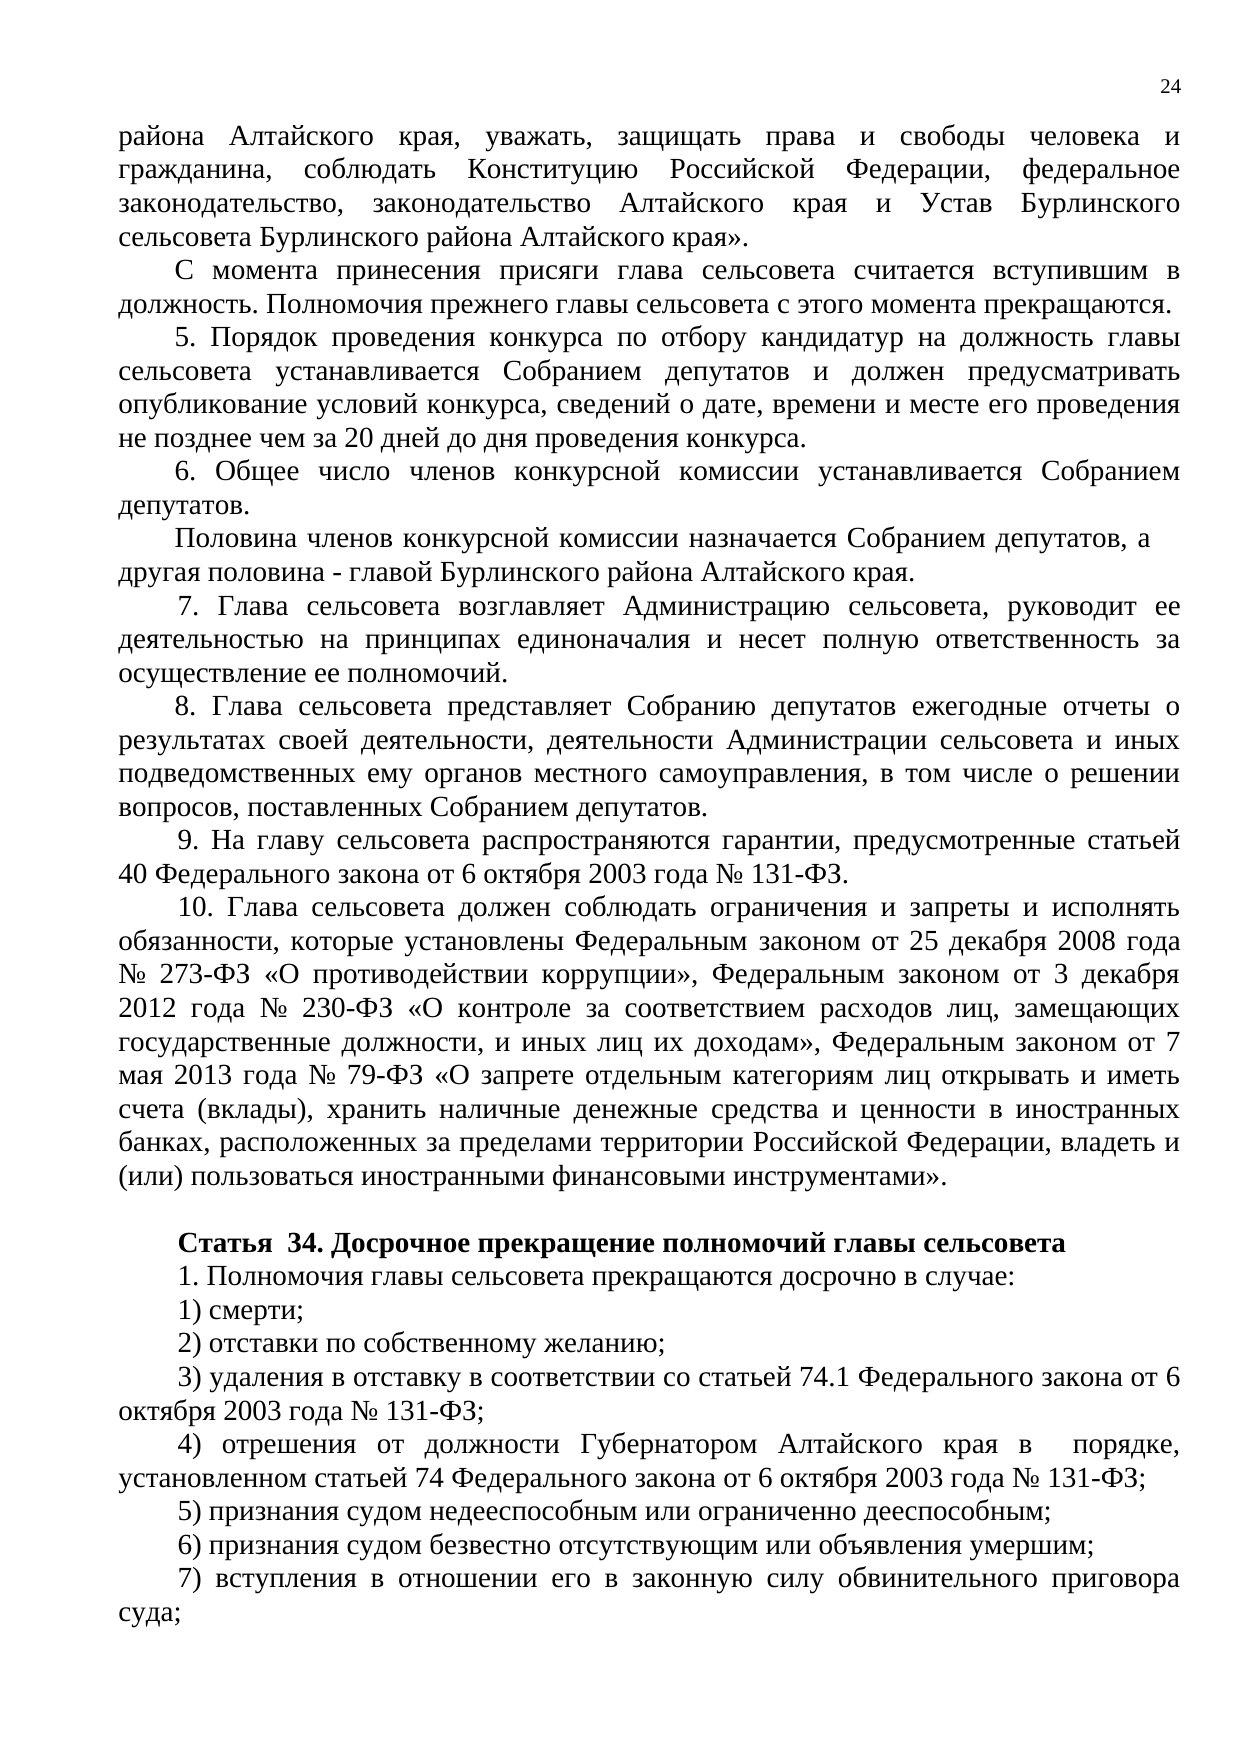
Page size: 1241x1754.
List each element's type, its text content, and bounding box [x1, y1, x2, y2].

text Половина членов конкурсной комиссии назначается Собранием депутатов, а другая половина - главой Бурлинского района Алтайского края. [118, 521, 1152, 588]
text 6. Общее число членов конкурсной комиссии устанавливается Собранием депутатов. [118, 453, 1181, 521]
text 1) смерти; [118, 1292, 1181, 1326]
text 6) признания судом безвестно отсутствующим или объявления умершим; [118, 1527, 1181, 1560]
text 10. Глава сельсовета должен соблюдать ограничения и запреты и исполнять обязанности, которые установлены Федеральным законом от 25 декабря 2008 года № 273-ФЗ «О противодействии коррупции», Федеральным законом от 3 декабря 2012 года № 230-ФЗ «О контроле за соответствием расходов лиц, замещающих государственные должности, и иных лиц их доходам», Федеральным законом от 7 мая 2013 года № 79-ФЗ «О запрете отдельным категориям лиц открывать и иметь счета (вклады), хранить наличные денежные средства и ценности в иностранных банках, расположенных за пределами территории Российской Федерации, владеть и (или) пользоваться иностранными финансовыми инструментами». [118, 889, 1181, 1191]
text 5) признания судом недееспособным или ограниченно дееспособным; [118, 1493, 1181, 1527]
text 1. Полномочия главы сельсовета прекращаются досрочно в случае: [118, 1258, 1181, 1292]
text 8. Глава сельсовета представляет Собранию депутатов ежегодные отчеты о результатах своей деятельности, деятельности Администрации сельсовета и иных подведомственных ему органов местного самоуправления, в том числе о решении вопросов, поставленных Собранием депутатов. [118, 688, 1181, 822]
text 3) удаления в отставку в соответствии со статьей 74.1 Федерального закона от 6 октября 2003 года № 131-ФЗ; [118, 1359, 1181, 1426]
text 2) отставки по собственному желанию; [118, 1326, 1181, 1359]
text 9. На главу сельсовета распространяются гарантии, предусмотренные статьей 40 Федерального закона от 6 октября 2003 года № 131-ФЗ. [118, 822, 1181, 889]
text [118, 118, 1181, 252]
title Статья 34. Досрочное прекращение полномочий главы сельсовета [177, 1225, 1181, 1258]
text 7) вступления в отношении его в законную силу обвинительного приговора суда; [118, 1560, 1181, 1627]
text 5. Порядок проведения конкурса по отбору кандидатур на должность главы сельсовета устанавливается Собранием депутатов и должен предусматривать опубликование условий конкурса, сведений о дате, времени и месте его проведения не позднее чем за 20 дней до дня проведения конкурса. [118, 319, 1181, 453]
text С момента принесения присяги глава сельсовета считается вступившим в должность. Полномочия прежнего главы сельсовета с этого момента прекращаются. [118, 252, 1181, 319]
text 4) отрешения от должности Губернатором Алтайского края в порядке, установленном статьей 74 Федерального закона от 6 октября 2003 года № 131-ФЗ; [118, 1426, 1181, 1493]
text 7. Глава сельсовета возглавляет Администрацию сельсовета, руководит ее деятельностью на принципах единоначалия и несет полную ответственность за осуществление ее полномочий. [118, 588, 1181, 688]
